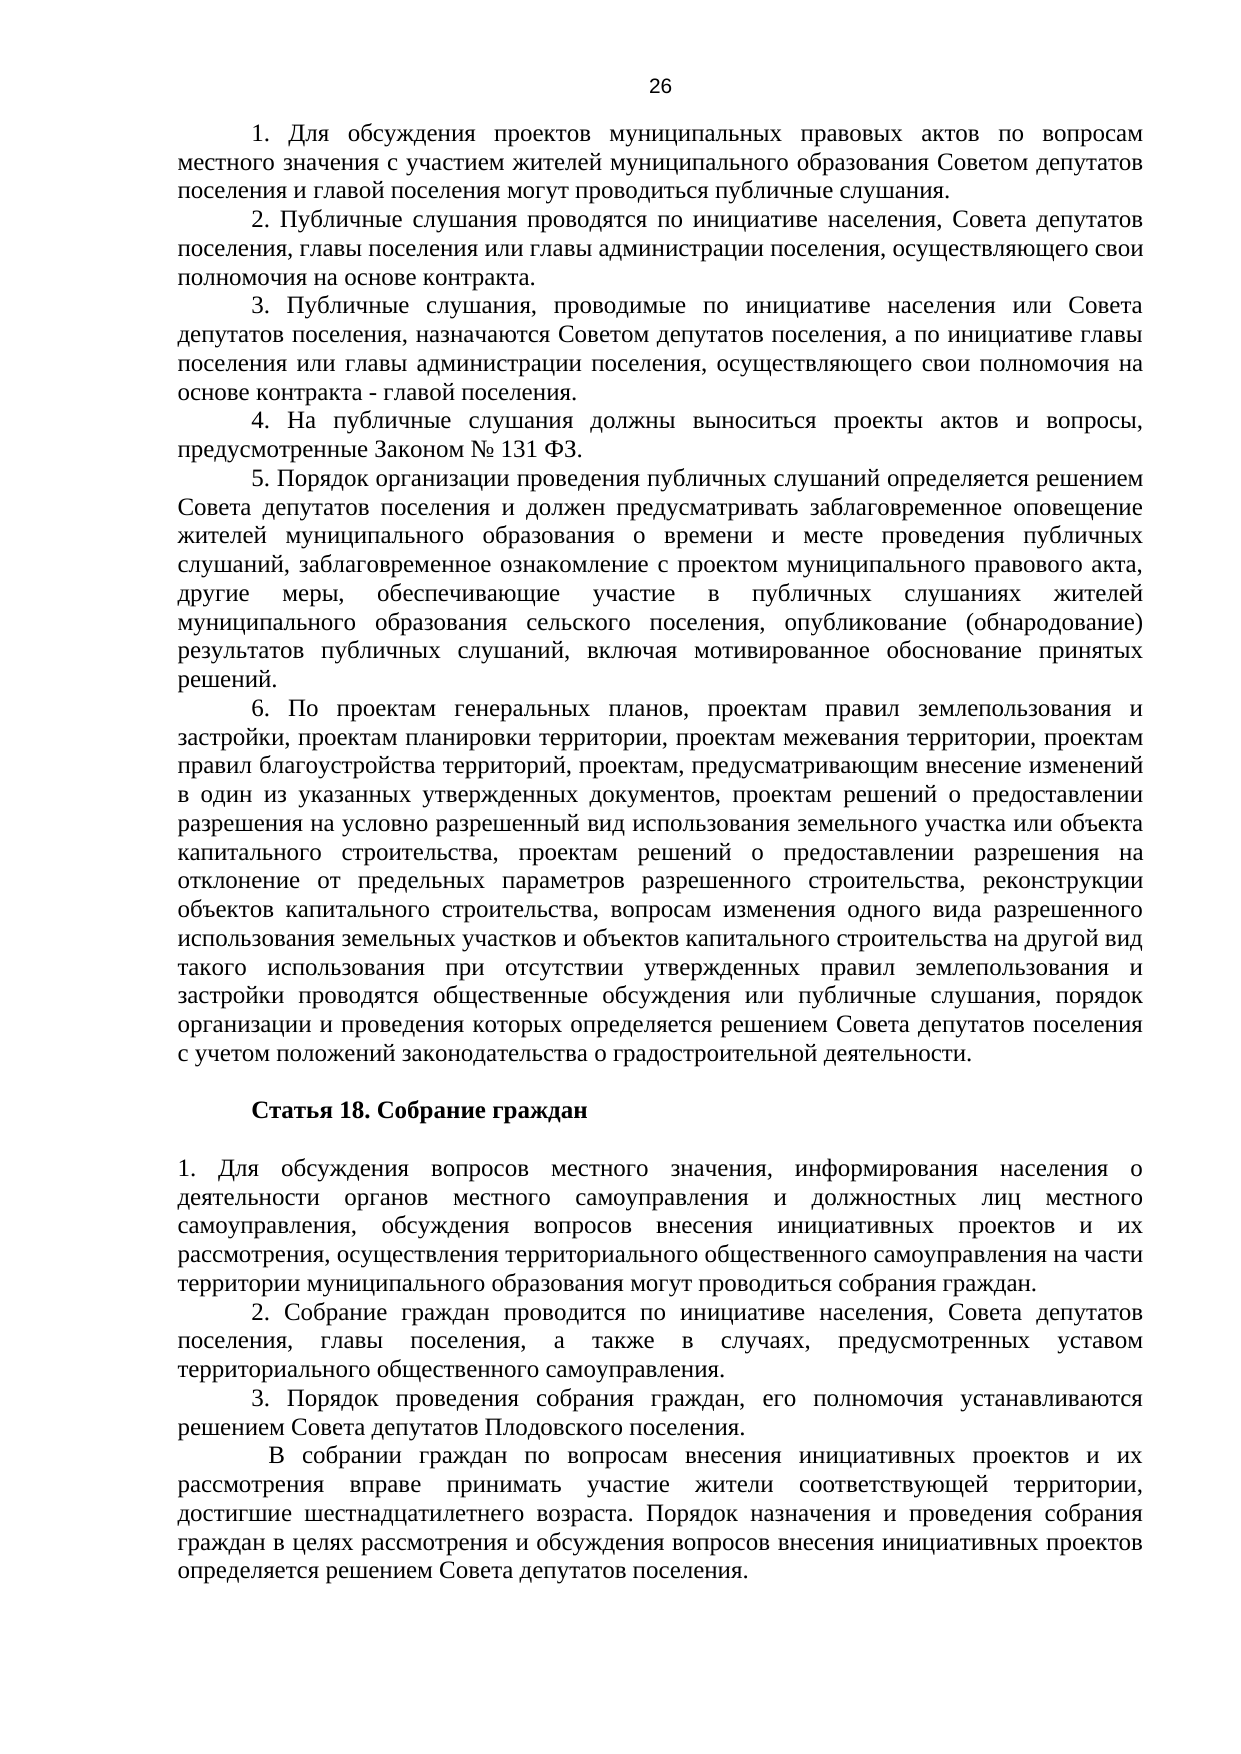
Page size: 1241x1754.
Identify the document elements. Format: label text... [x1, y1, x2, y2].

subtitle 5. Порядок организации проведения публичных слушаний определяется решением Совета депутатов поселения и должен предусматривать заблаговременное оповещение жителей муниципального образования о времени и месте проведения публичных слушаний, заблаговременное ознакомление с проектом муниципального правового акта, другие меры, обеспечивающие участие в публичных слушаниях жителей муниципального образования сельского поселения, опубликование (обнародование) результатов публичных слушаний, включая мотивированное обоснование принятых решений. [177, 463, 1144, 693]
subtitle 1. Для обсуждения проектов муниципальных правовых актов по вопросам местного значения с участием жителей муниципального образования Советом депутатов поселения и главой поселения могут проводиться публичные слушания. [177, 118, 1144, 204]
subtitle 4. На публичные слушания должны выноситься проекты актов и вопросы, предусмотренные Законом № 131 ФЗ. [177, 406, 1144, 463]
subtitle 1. Для обсуждения вопросов местного значения, информирования населения о деятельности органов местного самоуправления и должностных лиц местного самоуправления, обсуждения вопросов внесения инициативных проектов и их рассмотрения, осуществления территориального общественного самоуправления на части территории муниципального образования могут проводиться собрания граждан. [177, 1153, 1144, 1297]
subtitle 2. Собрание граждан проводится по инициативе населения, Совета депутатов поселения, главы поселения, а также в случаях, предусмотренных уставом территориального общественного самоуправления. [177, 1297, 1144, 1383]
subtitle 3. Порядок проведения собрания граждан, его полномочия устанавливаются решением Совета депутатов Плодовского поселения. [177, 1383, 1144, 1441]
subtitle Статья 18. Собрание граждан [177, 1096, 1144, 1124]
subtitle 2. Публичные слушания проводятся по инициативе населения, Совета депутатов поселения, главы поселения или главы администрации поселения, осуществляющего свои полномочия на основе контракта. [177, 204, 1144, 291]
subtitle В собрании граждан по вопросам внесения инициативных проектов и их рассмотрения вправе принимать участие жители соответствующей территории, достигшие шестнадцатилетнего возраста. Порядок назначения и проведения собрания граждан в целях рассмотрения и обсуждения вопросов внесения инициативных проектов определяется решением Совета депутатов поселения. [177, 1441, 1144, 1584]
subtitle 6. По проектам генеральных планов, проектам правил землепользования и застройки, проектам планировки территории, проектам межевания территории, проектам правил благоустройства территорий, проектам, предусматривающим внесение изменений в один из указанных утвержденных документов, проектам решений о предоставлении разрешения на условно разрешенный вид использования земельного участка или объекта капитального строительства, проектам решений о предоставлении разрешения на отклонение от предельных параметров разрешенного строительства, реконструкции объектов капитального строительства, вопросам изменения одного вида разрешенного использования земельных участков и объектов капитального строительства на другой вид такого использования при отсутствии утвержденных правил землепользования и застройки проводятся общественные обсуждения или публичные слушания, порядок организации и проведения которых определяется решением Совета депутатов поселения с учетом положений законодательства о градостроительной деятельности. [177, 693, 1144, 1067]
subtitle 3. Публичные слушания, проводимые по инициативе населения или Совета депутатов поселения, назначаются Советом депутатов поселения, а по инициативе главы поселения или главы администрации поселения, осуществляющего свои полномочия на основе контракта - главой поселения. [177, 291, 1144, 406]
